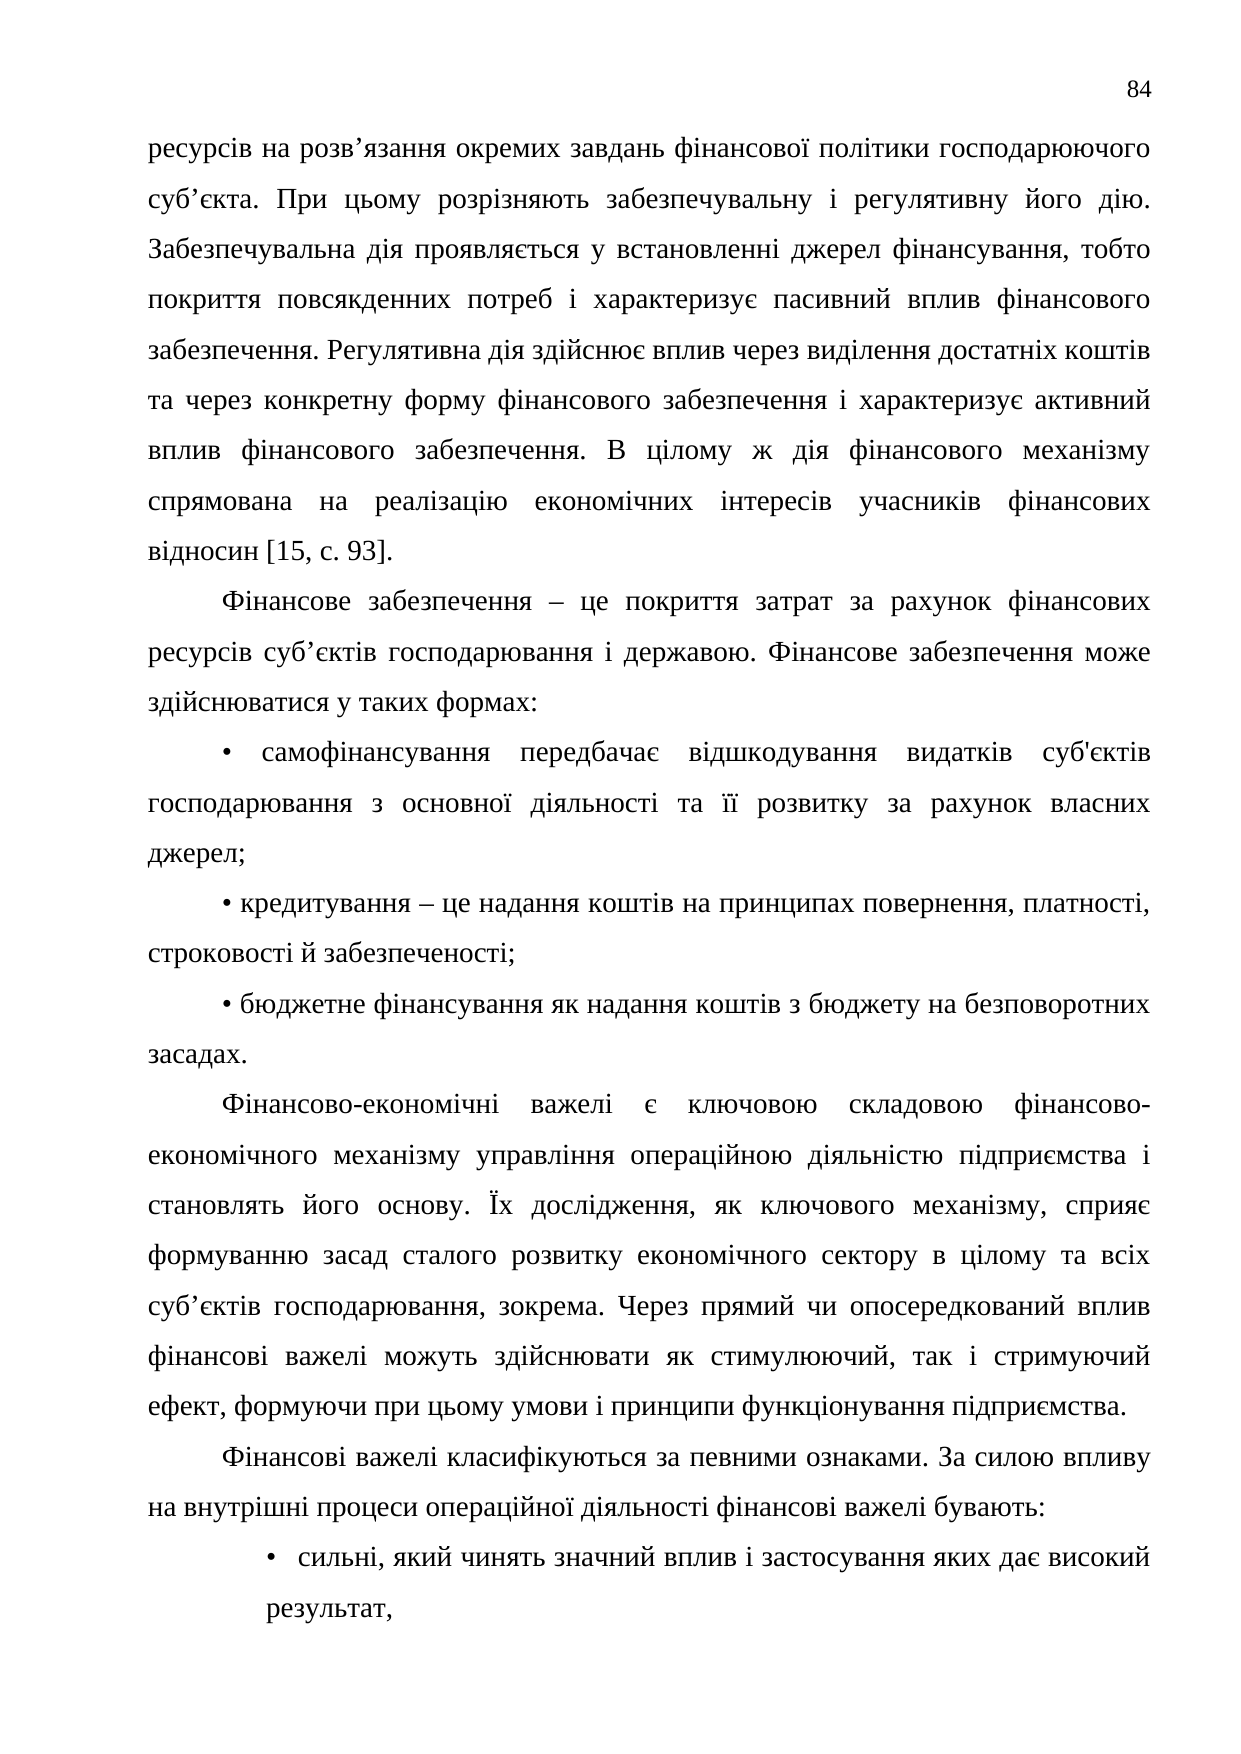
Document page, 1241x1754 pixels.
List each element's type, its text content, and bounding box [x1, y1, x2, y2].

text • самофінансування передбачає відшкодування видатків суб'єктів господарювання з основної діяльності та її розвитку за рахунок власних джерел; [148, 734, 1152, 868]
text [148, 131, 1152, 567]
text • сильні, який чинять значний вплив і застосування яких дає високий результат, [266, 1539, 1152, 1623]
text Фінансові важелі класифікуються за певними ознаками. За силою впливу на внутрішні процеси операційної діяльності фінансові важелі бувають: [148, 1439, 1152, 1523]
text • бюджетне фінансування як надання коштів з бюджету на безповоротних засадах. [148, 986, 1152, 1070]
text • кредитування – це надання коштів на принципах повернення, платності, строковості й забезпеченості; [148, 885, 1152, 969]
text Фінансове забезпечення – це покриття затрат за рахунок фінансових ресурсів суб’єктів господарювання і державою. Фінансове забезпечення може здійснюватися у таких формах: [148, 583, 1152, 718]
text Фінансово-економічні важелі є ключовою складовою фінансово-економічного механізму управління операційною діяльністю підприємства і становлять його основу. Їх дослідження, як ключового механізму, сприяє формуванню засад сталого розвитку економічного сектору в цілому та всіх суб’єктів господарювання, зокрема. Через прямий чи опосередкований вплив фінансові важелі можуть здійснювати як стимулюючий, так і стримуючий ефект, формуючи при цьому умови і принципи функціонування підприємства. [148, 1087, 1152, 1422]
